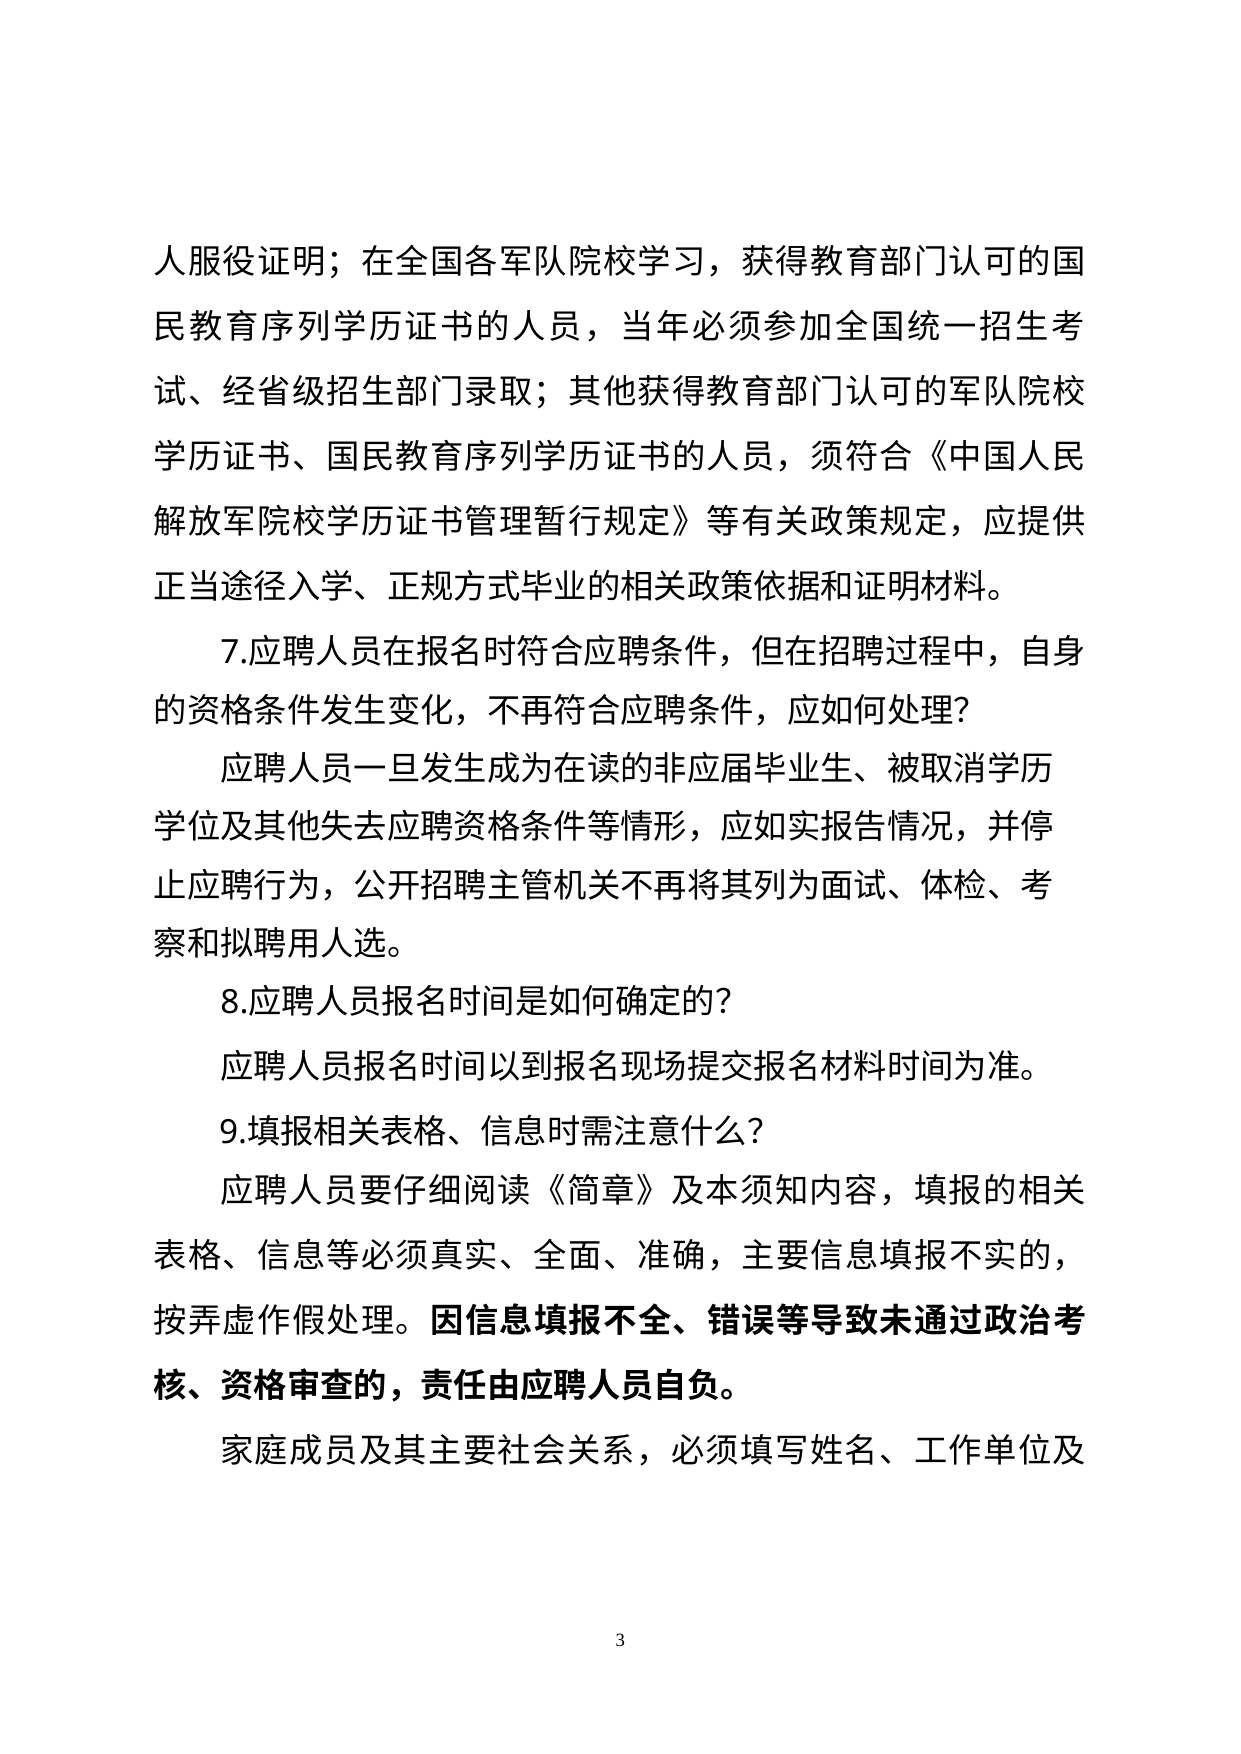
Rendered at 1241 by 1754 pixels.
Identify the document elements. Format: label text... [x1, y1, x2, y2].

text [153, 227, 1087, 617]
text 应聘人员一旦发生成为在读的非应届毕业生、被取消学历学位及其他失去应聘资格条件等情形，应如实报告情况，并停止应聘行为，公开招聘主管机关不再将其列为面试、体检、考察和拟聘用人选。 [153, 734, 1087, 967]
text 9.填报相关表格、信息时需注意什么？ [153, 1097, 1087, 1155]
text 7.应聘人员在报名时符合应聘条件，但在招聘过程中，自身的资格条件发生变化，不再符合应聘条件，应如何处理？ [153, 617, 1087, 734]
text 8.应聘人员报名时间是如何确定的？ [153, 967, 1087, 1032]
text 应聘人员要仔细阅读《简章》及本须知内容，填报的相关表格、信息等必须真实、全面、准确，主要信息填报不实的，按弄虚作假处理。因信息填报不全、错误等导致未通过政治考核、资格审查的，责任由应聘人员自负。 [153, 1155, 1087, 1415]
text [153, 1415, 1087, 1480]
text 应聘人员报名时间以到报名现场提交报名材料时间为准。 [153, 1032, 1087, 1097]
